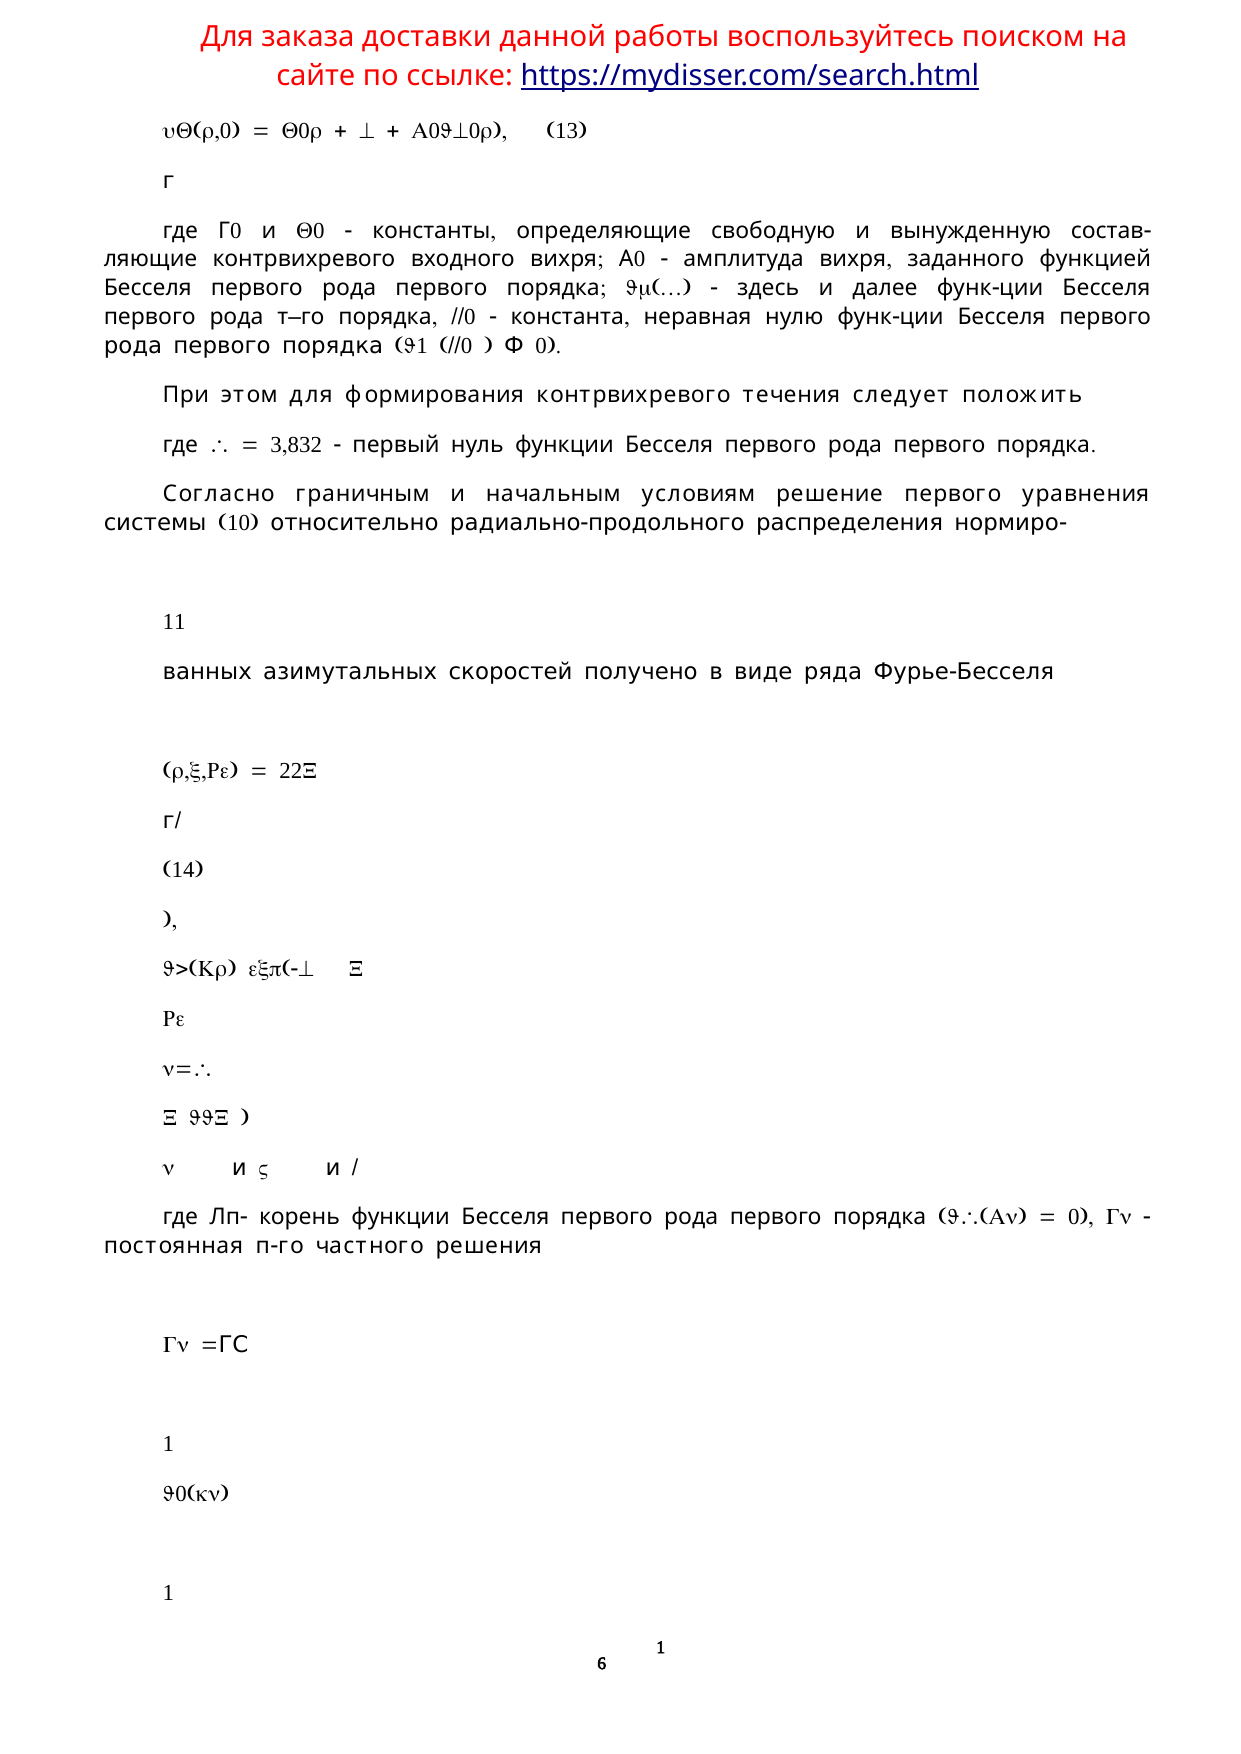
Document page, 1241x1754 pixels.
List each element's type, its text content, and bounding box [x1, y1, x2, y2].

text 1 [103, 1577, 1152, 1605]
text г [103, 164, 1152, 193]
text ), [103, 903, 1152, 932]
text uQ(r,0) = Q0r + ^ + A0J^0r), (13) [103, 115, 1152, 144]
text (r,x,Re) = 22X [103, 754, 1152, 783]
text г/ [103, 804, 1152, 833]
text (14) [103, 854, 1152, 882]
text n и V и / [103, 1151, 1152, 1180]
text где Г0 и Q0 - константы, определяющие свободную и вынужденную состав-ляющие контрвихревого входного вихря; А0 - амплитуда вихря, заданного функцией Бесселя первого рода первого порядка; Jm(…) - здесь и далее функ-ции Бесселя первого рода т–го порядка, //0 - константа, неравная нулю функ-ции Бесселя первого рода первого порядка (J1 (//0 ) Ф 0). [103, 214, 1152, 358]
text n=\ [103, 1052, 1152, 1081]
text где \ = 3,832 - первый нуль функции Бесселя первого рода первого порядка. [103, 428, 1152, 457]
text При этом для формирования контрвихревого течения следует положить [103, 379, 1152, 407]
text J0(kn) [103, 1477, 1152, 1506]
text 1 [103, 1428, 1152, 1457]
text J>(Kr) exp(-^ X [103, 953, 1152, 982]
text Gn =ГС [103, 1329, 1152, 1357]
text ванных азимутальных скоростей получено в виде ряда Фурье-Бесселя [103, 655, 1152, 684]
text Re [103, 1002, 1152, 1031]
text Согласно граничным и начальным условиям решение первого уравнения системы (10) относительно радиально-продольного распределения нормиро- [103, 478, 1152, 535]
text X JJX ) [103, 1102, 1152, 1130]
text где Лп- корень функции Бесселя первого рода первого порядка (J\(An) = 0), Gn - постоянная п-го частного решения [103, 1201, 1152, 1258]
text 11 [103, 606, 1152, 634]
